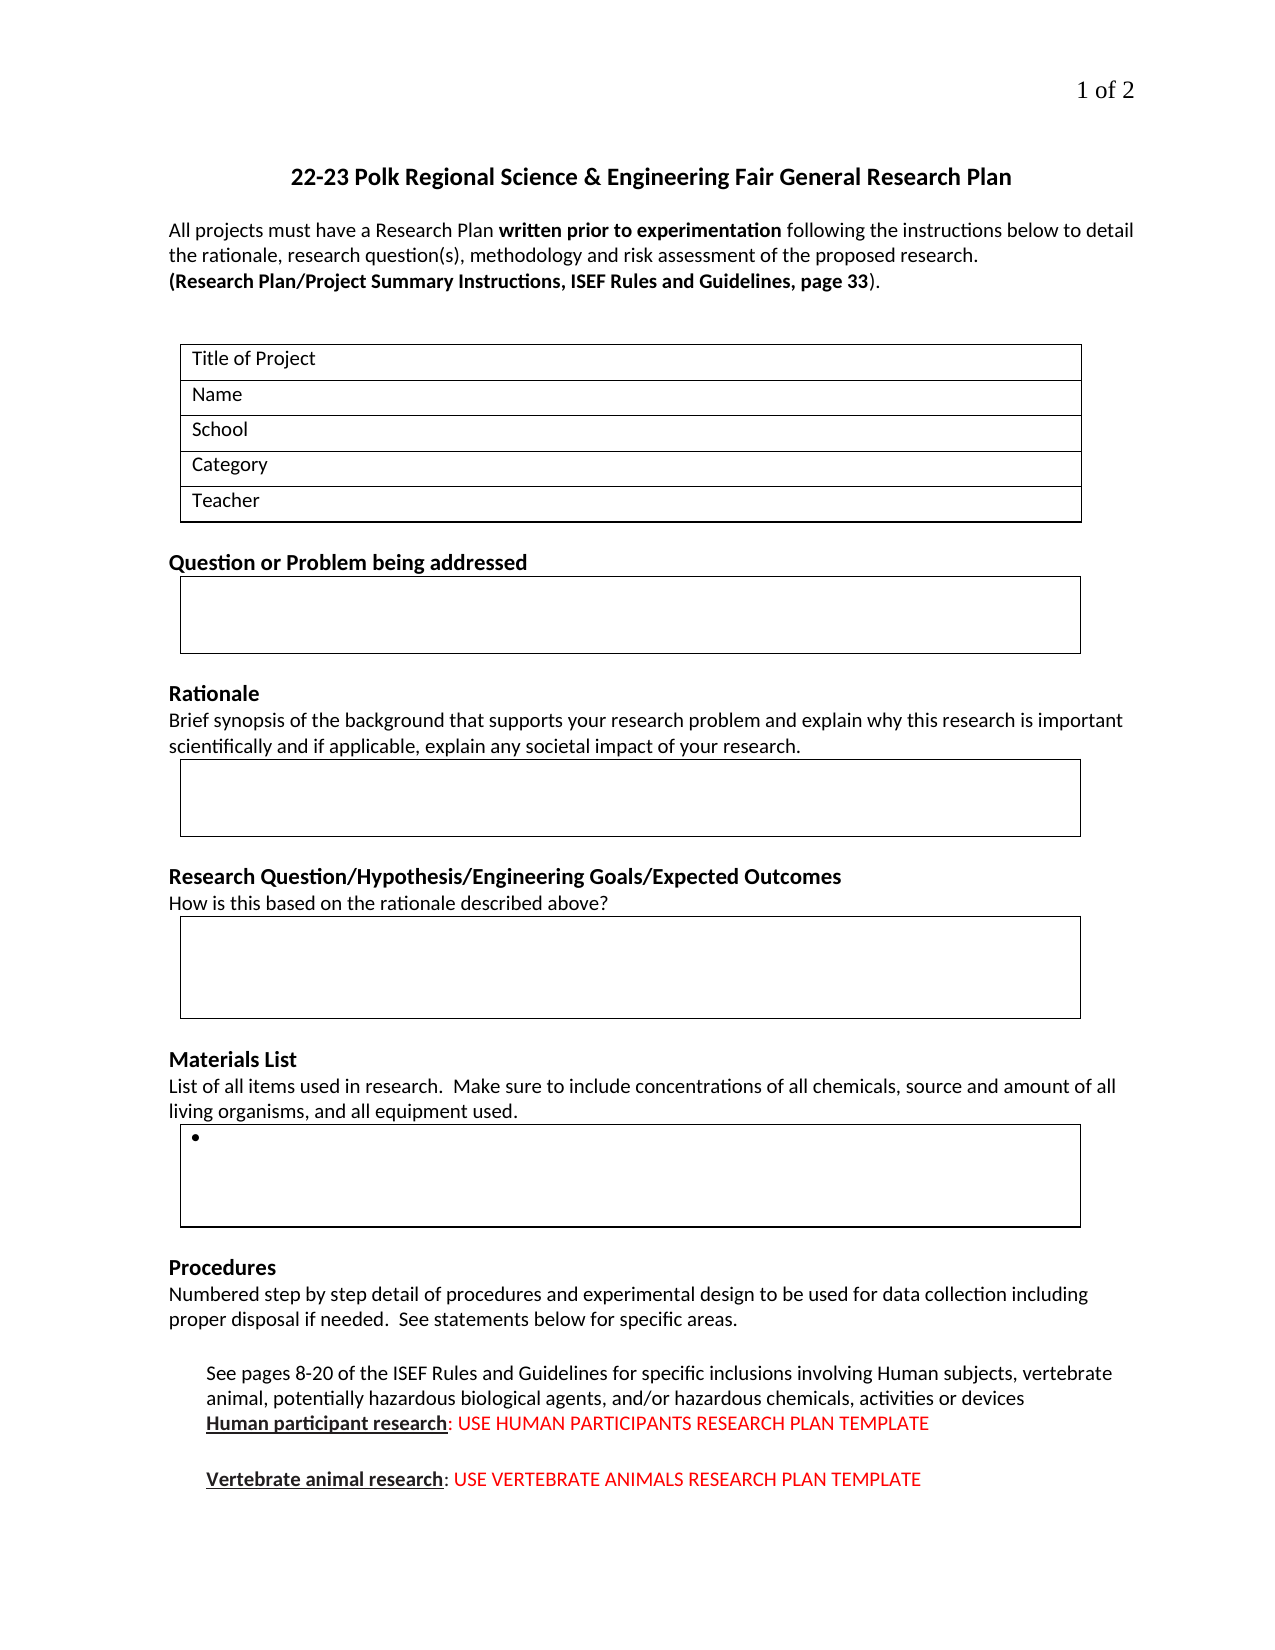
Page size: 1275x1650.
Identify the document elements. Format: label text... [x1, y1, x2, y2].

table_cell School [181, 416, 1081, 451]
table_header [181, 760, 1080, 836]
text List of all items used in research. Make sure to include concentrations of all chemicals, source and amount of all living organisms, and all equipment used. [169, 1073, 1134, 1124]
table_header [181, 1125, 1080, 1226]
text Research Question/Hypothesis/Engineering Goals/Expected Outcomes [169, 862, 1134, 890]
text All projects must have a Research Plan written prior to experimentation following the instructions below to detail the rationale, research question(s), methodology and risk assessment of the proposed research. [169, 217, 1134, 268]
text 22-23 Polk Regional Science & Engineering Fair General Research Plan [169, 161, 1134, 192]
text Rationale [169, 679, 1134, 708]
table_header [181, 917, 1080, 1018]
table_cell Category [181, 452, 1081, 486]
text How is this based on the rationale described above? [169, 890, 1134, 916]
table_header Title of Project [181, 345, 1081, 380]
text Brief synopsis of the background that supports your research problem and explain why this research is important scientifically and if applicable, explain any societal impact of your research. [169, 708, 1134, 758]
text (Research Plan/Project Summary Instructions, ISEF Rules and Guidelines, page 33). [169, 268, 1134, 293]
table_cell Teacher [181, 487, 1081, 521]
text Human participant research: USE HUMAN PARTICIPANTS RESEARCH PLAN TEMPLATE [169, 1411, 1134, 1436]
text Question or Problem being addressed [169, 548, 1134, 576]
text Numbered step by step detail of procedures and experimental design to be used for data collection including proper disposal if needed. See statements below for specific areas. [169, 1281, 1134, 1332]
text Vertebrate animal research: USE VERTEBRATE ANIMALS RESEARCH PLAN TEMPLATE [169, 1466, 1134, 1492]
text Materials List [169, 1045, 1134, 1073]
table_cell Name [181, 381, 1081, 415]
text Procedures [169, 1253, 1134, 1281]
table_header [181, 577, 1080, 653]
text See pages 8-20 of the ISEF Rules and Guidelines for specific inclusions involving Human subjects, vertebrate animal, potentially hazardous biological agents, and/or hazardous chemicals, activities or devices [206, 1360, 1134, 1411]
